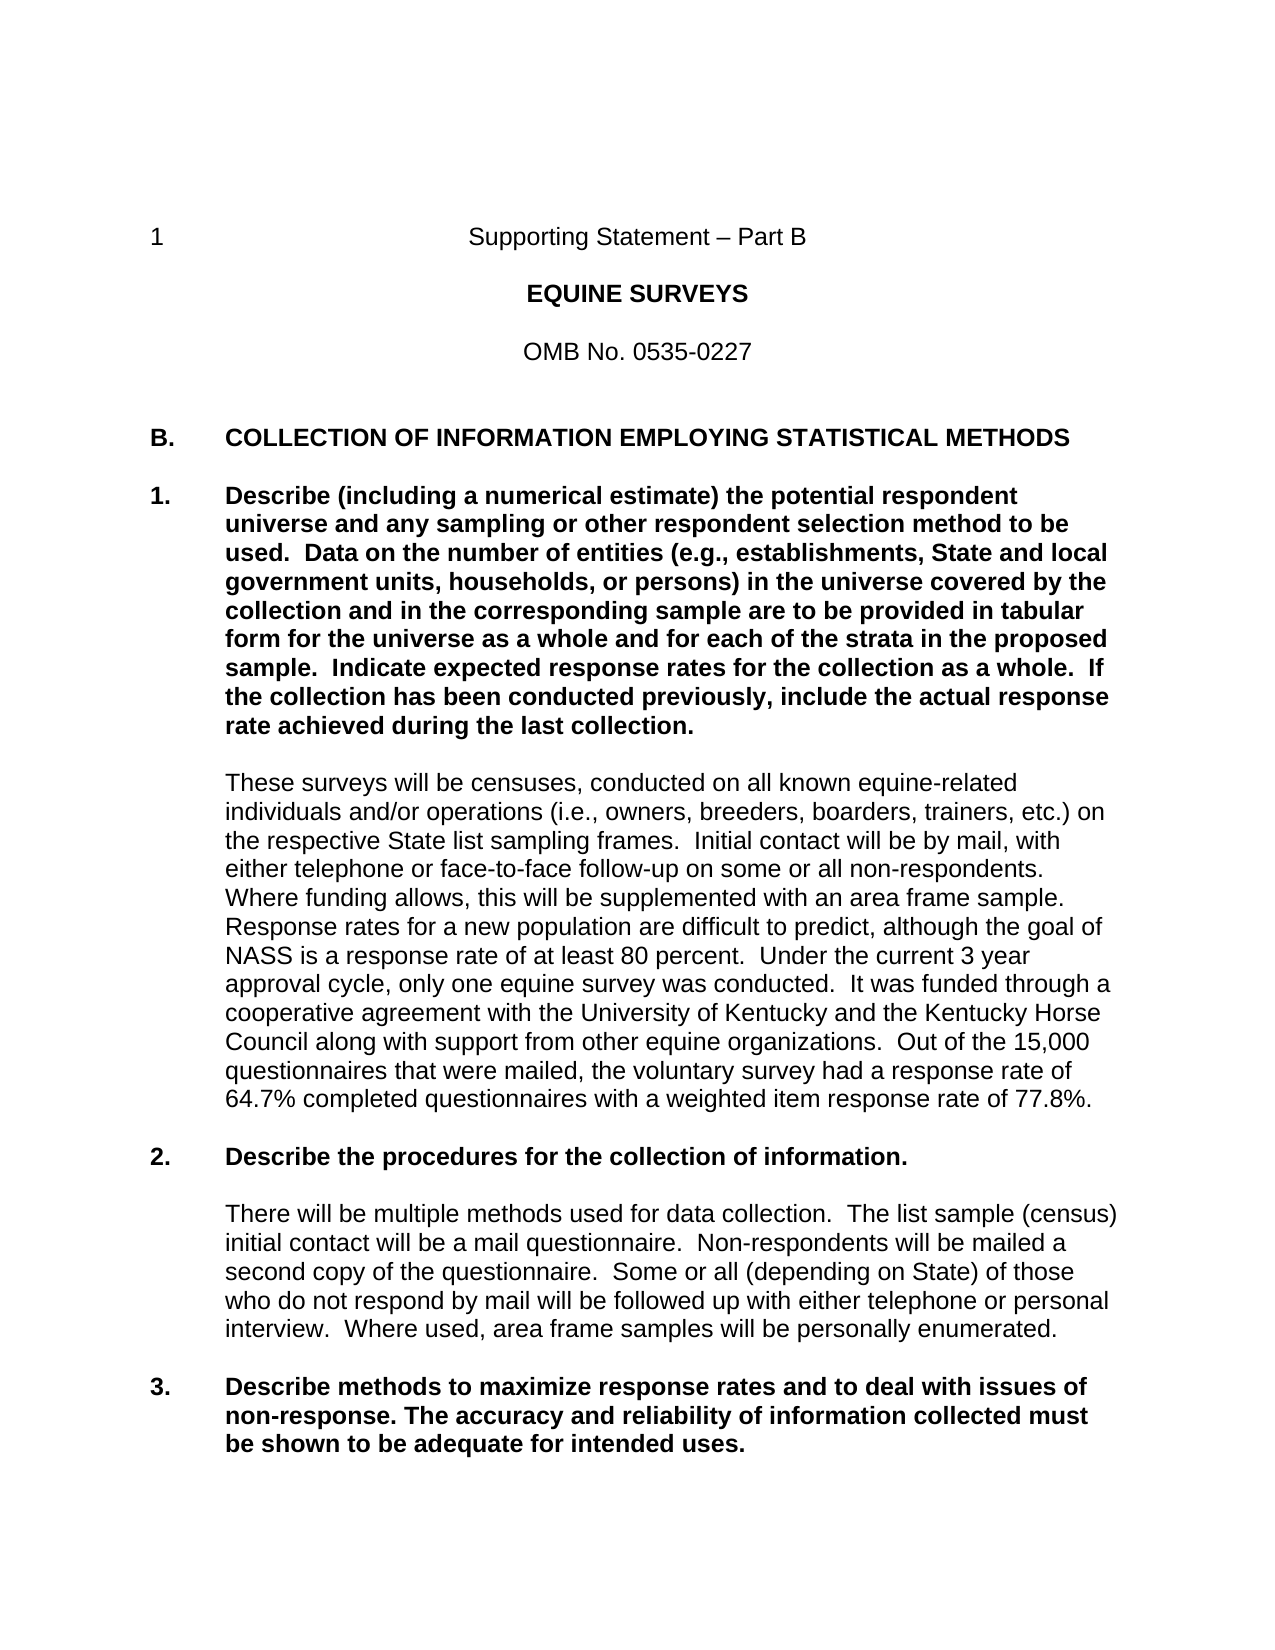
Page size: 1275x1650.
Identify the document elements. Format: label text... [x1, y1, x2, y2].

text There will be multiple methods used for data collection. The list sample (census) initial contact will be a mail questionnaire. Non-respondents will be mailed a second copy of the questionnaire. Some or all (depending on State) of those who do not respond by mail will be followed up with either telephone or personal interview. Where used, area frame samples will be personally enumerated. [225, 1199, 1125, 1343]
text EQUINE SURVEYS [150, 279, 1125, 308]
text B. COLLECTION OF INFORMATION EMPLOYING STATISTICAL METHODS [150, 423, 1125, 452]
text OMB No. 0535-0227 [150, 337, 1125, 366]
text Supporting Statement – Part B [150, 222, 1125, 251]
text 1. Describe (including a numerical estimate) the potential respondent universe and any sampling or other respondent selection method to be used. Data on the number of entities (e.g., establishments, State and local government units, households, or persons) in the universe covered by the collection and in the corresponding sample are to be provided in tabular form for the universe as a whole and for each of the strata in the proposed sample. Indicate expected response rates for the collection as a whole. If the collection has been conducted previously, include the actual response rate achieved during the last collection. [150, 481, 1125, 739]
text These surveys will be censuses, conducted on all known equine-related individuals and/or operations (i.e., owners, breeders, boarders, trainers, etc.) on the respective State list sampling frames. Initial contact will be by mail, with either telephone or face-to-face follow-up on some or all non-respondents. Where funding allows, this will be supplemented with an area frame sample. Response rates for a new population are difficult to predict, although the goal of NASS is a response rate of at least 80 percent. Under the current 3 year approval cycle, only one equine survey was conducted. It was funded through a cooperative agreement with the University of Kentucky and the Kentucky Horse Council along with support from other equine organizations. Out of the 15,000 questionnaires that were mailed, the voluntary survey had a response rate of 64.7% completed questionnaires with a weighted item response rate of 77.8%. [225, 768, 1125, 1113]
text 2. Describe the procedures for the collection of information. [150, 1142, 1125, 1171]
text 3. Describe methods to maximize response rates and to deal with issues of non-response. The accuracy and reliability of information collected must be shown to be adequate for intended uses. [150, 1372, 1125, 1458]
